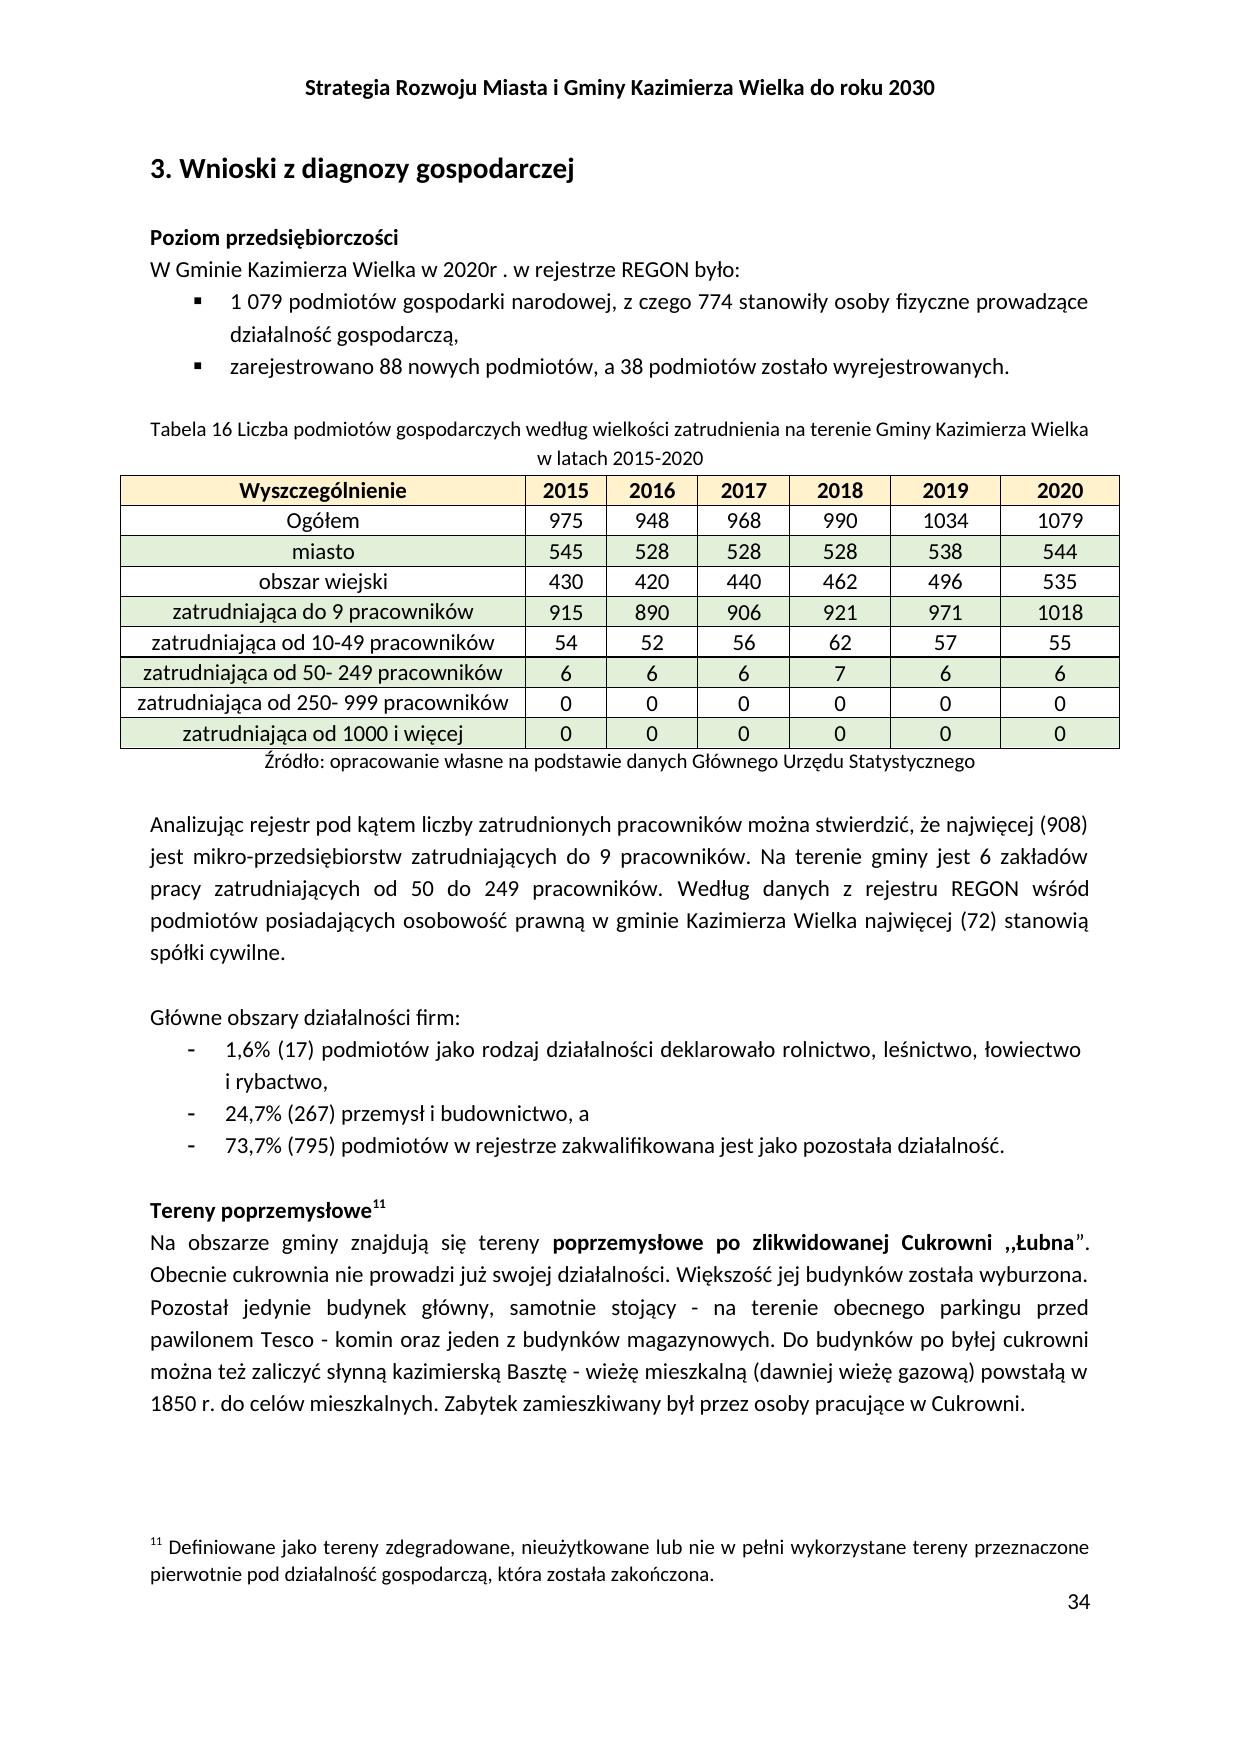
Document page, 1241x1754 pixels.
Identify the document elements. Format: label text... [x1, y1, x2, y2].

table_cell 968 [698, 506, 789, 535]
table_header 2016 [607, 476, 697, 505]
table_cell zatrudniająca od 10-49 pracowników [121, 627, 525, 656]
table_cell 54 [526, 627, 606, 656]
table_cell 0 [698, 688, 789, 717]
table_cell 6 [607, 658, 697, 687]
table_cell 0 [1001, 718, 1119, 747]
list 1,6% (17) podmiotów jako rodzaj działalności deklarowało rolnictwo, leśnictwo, łowiectwo i rybactwo, [187, 1035, 1090, 1095]
table_header 2020 [1001, 476, 1119, 505]
text Poziom przedsiębiorczości [150, 223, 1090, 251]
table_cell 0 [526, 688, 606, 717]
table_cell 0 [891, 718, 1000, 747]
table_cell 0 [698, 718, 789, 747]
text Analizując rejestr pod kątem liczby zatrudnionych pracowników można stwierdzić, że najwięcej (908) jest mikro-przedsiębiorstw zatrudniających do 9 pracowników. Na terenie gminy jest 6 zakładów pracy zatrudniających od 50 do 249 pracowników. Według danych z rejestru REGON wśród podmiotów posiadających osobowość prawną w gminie Kazimierza Wielka najwięcej (72) stanowią spółki cywilne. [150, 810, 1090, 967]
table_cell 0 [607, 718, 697, 747]
table_header 2019 [891, 476, 1000, 505]
table_cell 890 [607, 597, 697, 626]
text Źródło: opracowanie własne na podstawie danych Głównego Urzędu Statystycznego [150, 749, 1090, 774]
table_cell zatrudniająca do 9 pracowników [121, 597, 525, 626]
list 1 079 podmiotów gospodarki narodowej, z czego 774 stanowiły osoby fizyczne prowadzące działalność gospodarczą, [192, 287, 1090, 348]
table_cell 0 [891, 688, 1000, 717]
table_cell 0 [526, 718, 606, 747]
text Główne obszary działalności firm: [150, 1003, 1090, 1031]
table_header 2015 [526, 476, 606, 505]
table_cell 948 [607, 506, 697, 535]
table_cell 1034 [891, 506, 1000, 535]
table_cell 921 [790, 597, 890, 626]
table_cell 420 [607, 567, 697, 596]
table_cell 62 [790, 627, 890, 656]
table_header Wyszczególnienie [121, 476, 525, 505]
text Na obszarze gminy znajdują się tereny poprzemysłowe po zlikwidowanej Cukrowni ,,Łubna”. Obecnie cukrownia nie prowadzi już swojej działalności. Większość jej budynków została wyburzona. Pozostał jedynie budynek główny, samotnie stojący - na terenie obecnego parkingu przed pawilonem Tesco - komin oraz jeden z budynków magazynowych. Do budynków po byłej cukrowni można też zaliczyć słynną kazimierską Basztę - wieżę mieszkalną (dawniej wieżę gazową) powstałą w 1850 r. do celów mieszkalnych. Zabytek zamieszkiwany był przez osoby pracujące w Cukrowni. [150, 1228, 1090, 1417]
list zarejestrowano 88 nowych podmiotów, a 38 podmiotów zostało wyrejestrowanych. [192, 352, 1090, 380]
list 73,7% (795) podmiotów w rejestrze zakwalifikowana jest jako pozostała działalność. [187, 1132, 1090, 1160]
table_cell 975 [526, 506, 606, 535]
table_cell 440 [698, 567, 789, 596]
table_cell 0 [790, 688, 890, 717]
table_cell 496 [891, 567, 1000, 596]
table_cell zatrudniająca od 50- 249 pracowników [121, 658, 525, 687]
table_cell 528 [607, 536, 697, 566]
table_cell 971 [891, 597, 1000, 626]
table_header 2018 [790, 476, 890, 505]
table_cell 56 [698, 627, 789, 656]
table_cell zatrudniająca od 250- 999 pracowników [121, 688, 525, 717]
list 24,7% (267) przemysł i budownictwo, a [187, 1099, 1090, 1127]
text Tabela 16 Liczba podmiotów gospodarczych według wielkości zatrudnienia na terenie Gminy Kazimierza Wielka w latach 2015-2020 [150, 416, 1090, 471]
table_cell Ogółem [121, 506, 525, 535]
table_cell zatrudniająca od 1000 i więcej [121, 718, 525, 747]
table_cell 538 [891, 536, 1000, 566]
subtitle 3. Wnioski z diagnozy gospodarczej [150, 150, 1090, 186]
table_cell 0 [607, 688, 697, 717]
table_cell 430 [526, 567, 606, 596]
table_cell 528 [790, 536, 890, 566]
table_cell 0 [790, 718, 890, 747]
table_cell 0 [1001, 688, 1119, 717]
table_cell 7 [790, 658, 890, 687]
table_header 2017 [698, 476, 789, 505]
table_cell 6 [1001, 658, 1119, 687]
table_cell 528 [698, 536, 789, 566]
table_cell 52 [607, 627, 697, 656]
table_cell 6 [891, 658, 1000, 687]
table_cell miasto [121, 536, 525, 566]
table_cell 990 [790, 506, 890, 535]
table_cell 57 [891, 627, 1000, 656]
table_cell 544 [1001, 536, 1119, 566]
table_cell 906 [698, 597, 789, 626]
table_cell 462 [790, 567, 890, 596]
table_cell 6 [698, 658, 789, 687]
table_cell 55 [1001, 627, 1119, 656]
text Tereny poprzemysłowe [150, 1196, 1090, 1224]
table_cell 1018 [1001, 597, 1119, 626]
table_cell 535 [1001, 567, 1119, 596]
table_cell 915 [526, 597, 606, 626]
table_cell 1079 [1001, 506, 1119, 535]
table_cell 545 [526, 536, 606, 566]
table_cell obszar wiejski [121, 567, 525, 596]
text W Gminie Kazimierza Wielka w 2020r . w rejestrze REGON było: [150, 255, 1090, 283]
table_cell 6 [526, 658, 606, 687]
